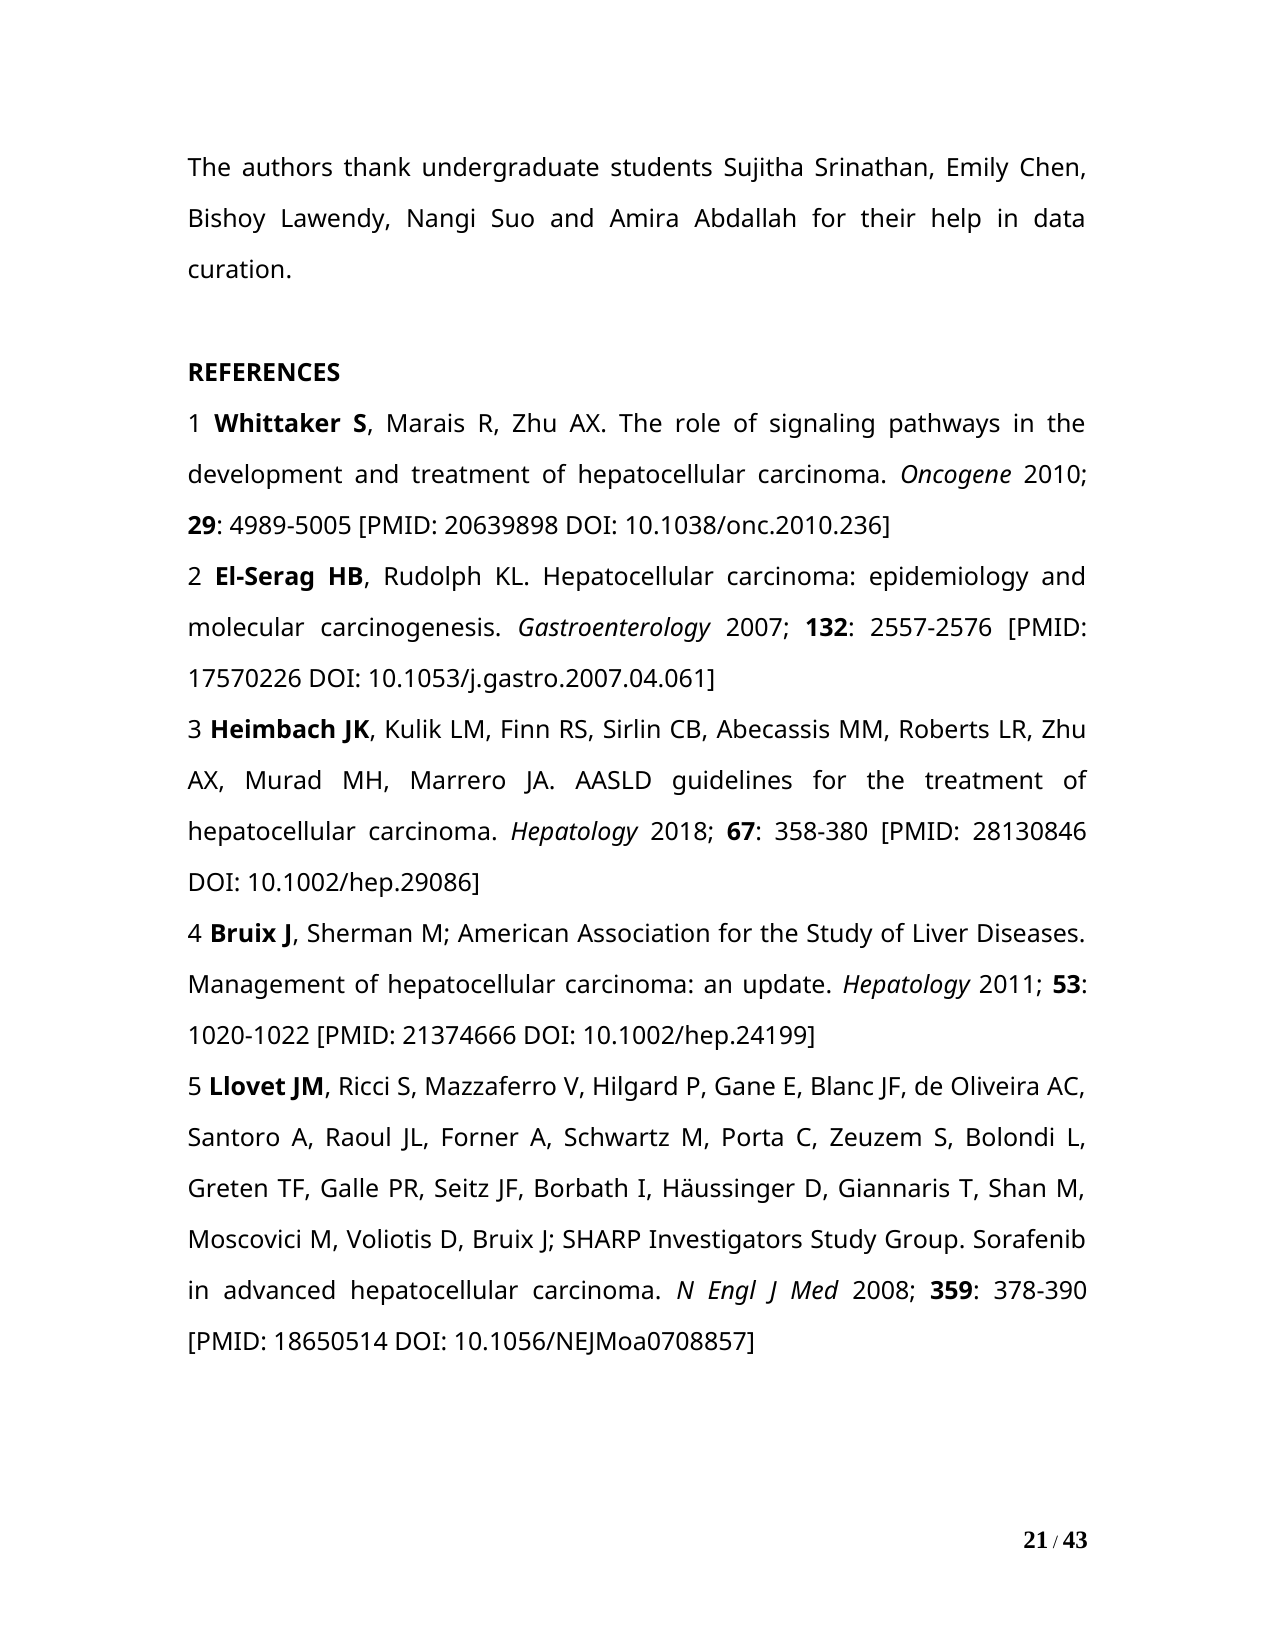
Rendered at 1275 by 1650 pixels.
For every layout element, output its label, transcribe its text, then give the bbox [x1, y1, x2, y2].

text The authors thank undergraduate students Sujitha Srinathan, Emily Chen, Bishoy Lawendy, Nangi Suo and Amira Abdallah for their help in data curation. [187, 150, 1087, 286]
text 3 Heimbach JK, Kulik LM, Finn RS, Sirlin CB, Abecassis MM, Roberts LR, Zhu AX, Murad MH, Marrero JA. AASLD guidelines for the treatment of hepatocellular carcinoma. Hepatology 2018; 67: 358-380 [PMID: 28130846 DOI: 10.1002/hep.29086] [187, 711, 1087, 899]
text 2 El-Serag HB, Rudolph KL. Hepatocellular carcinoma: epidemiology and molecular carcinogenesis. Gastroenterology 2007; 132: 2557-2576 [PMID: 17570226 DOI: 10.1053/j.gastro.2007.04.061] [187, 558, 1087, 694]
text REFERENCES [187, 354, 1087, 388]
text 1 Whittaker S, Marais R, Zhu AX. The role of signaling pathways in the development and treatment of hepatocellular carcinoma. Oncogene 2010; 29: 4989-5005 [PMID: 20639898 DOI: 10.1038/onc.2010.236] [187, 405, 1087, 541]
text 5 Llovet JM, Ricci S, Mazzaferro V, Hilgard P, Gane E, Blanc JF, de Oliveira AC, Santoro A, Raoul JL, Forner A, Schwartz M, Porta C, Zeuzem S, Bolondi L, Greten TF, Galle PR, Seitz JF, Borbath I, Häussinger D, Giannaris T, Shan M, Moscovici M, Voliotis D, Bruix J; SHARP Investigators Study Group. Sorafenib in advanced hepatocellular carcinoma. N Engl J Med 2008; 359: 378-390 [PMID: 18650514 DOI: 10.1056/NEJMoa0708857] [187, 1069, 1087, 1358]
text 4 Bruix J, Sherman M; American Association for the Study of Liver Diseases. Management of hepatocellular carcinoma: an update. Hepatology 2011; 53: 1020-1022 [PMID: 21374666 DOI: 10.1002/hep.24199] [187, 916, 1087, 1052]
